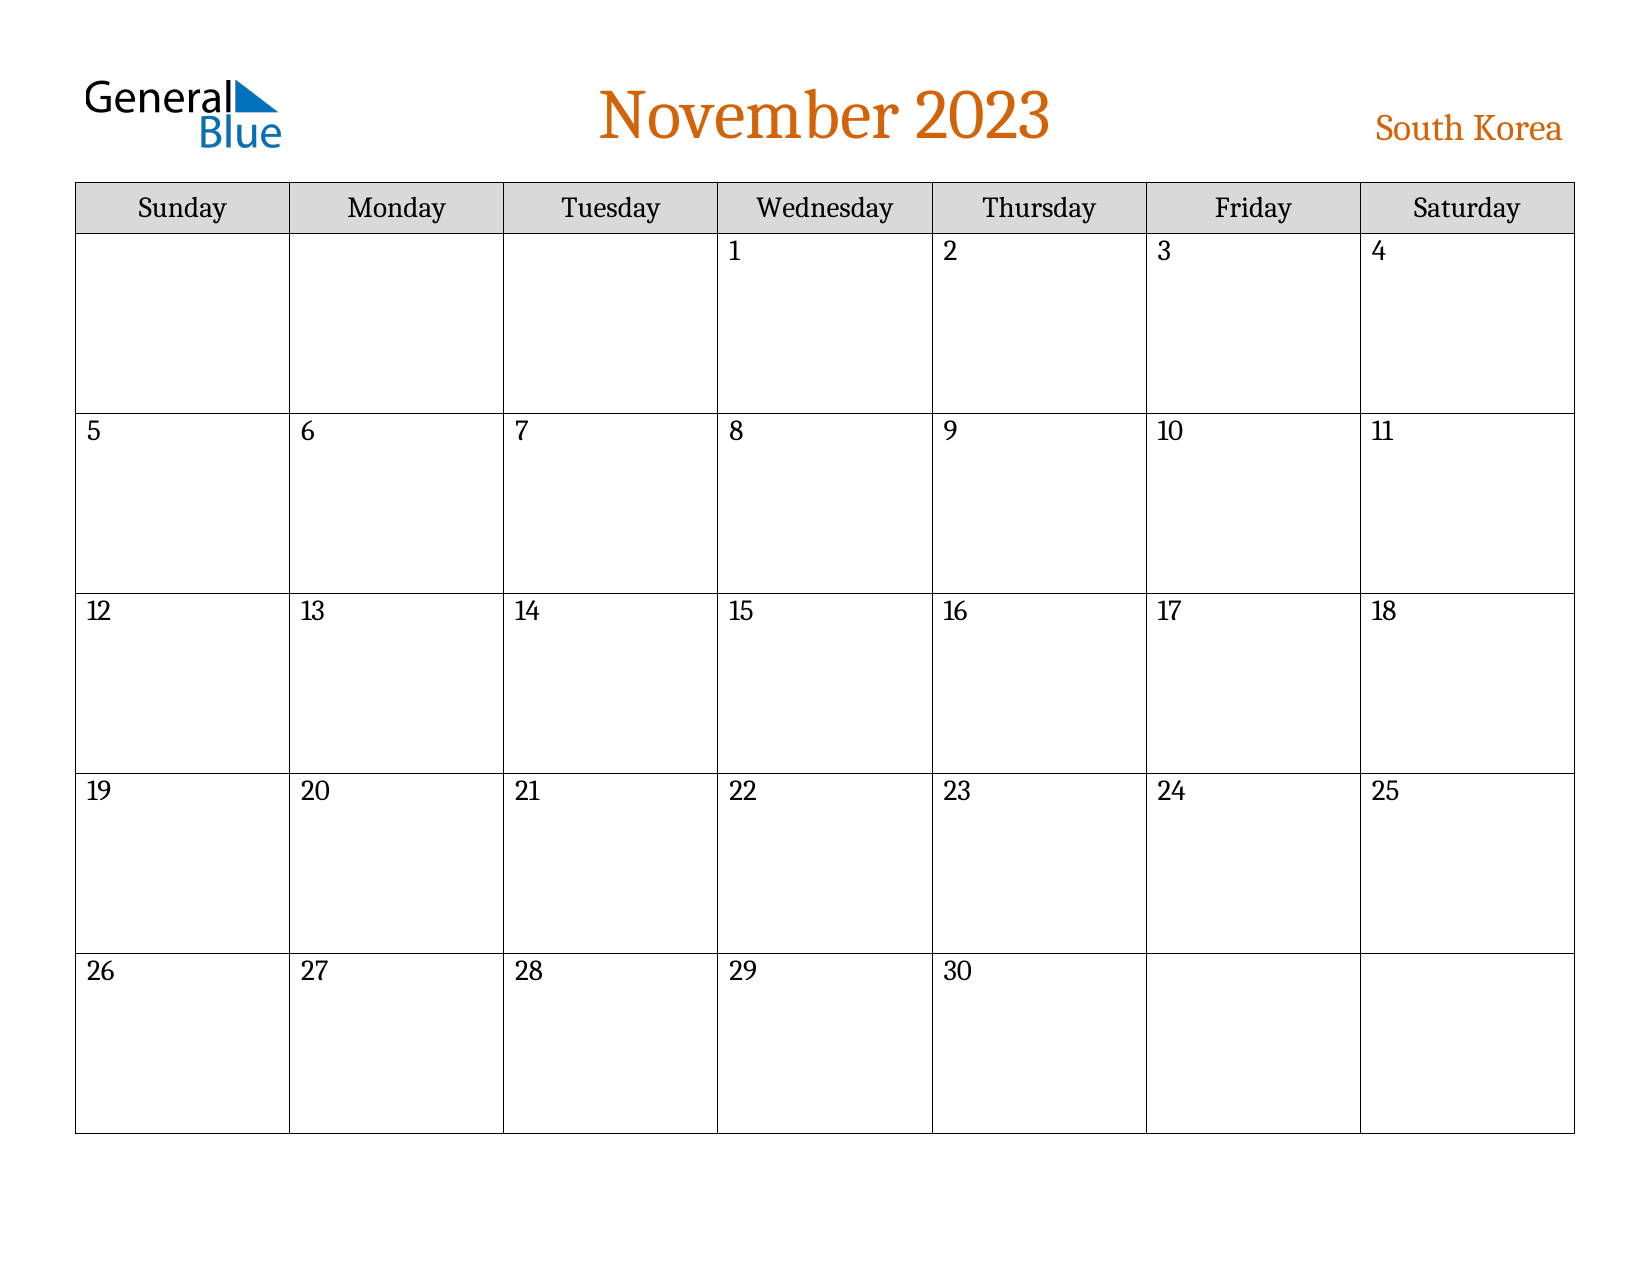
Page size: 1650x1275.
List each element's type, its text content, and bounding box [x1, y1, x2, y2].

table_cell 12 [76, 594, 289, 630]
table_cell 4 [1361, 234, 1574, 270]
table_cell [76, 450, 289, 593]
table_cell 11 [1361, 414, 1574, 450]
table_header November 2023 [504, 75, 1146, 182]
table_cell 23 [933, 774, 1146, 810]
table_cell 26 [76, 954, 289, 990]
table_cell 10 [1147, 414, 1360, 450]
table_header [76, 75, 503, 182]
table_cell [1147, 954, 1360, 990]
table_cell 28 [504, 954, 717, 990]
table_cell [76, 234, 289, 270]
table_cell [1147, 630, 1360, 773]
table_cell 5 [76, 414, 289, 450]
table_cell [718, 630, 932, 773]
table_cell 25 [1361, 774, 1574, 810]
table_cell [1147, 450, 1360, 593]
table_cell 13 [290, 594, 503, 630]
table_cell 2 [933, 234, 1146, 270]
table_cell 19 [76, 774, 289, 810]
table_cell [76, 270, 289, 413]
table_cell [504, 630, 717, 773]
table_cell [290, 234, 503, 270]
table_cell Friday [1147, 183, 1360, 233]
table_cell [504, 990, 717, 1133]
table_cell [76, 630, 289, 773]
table_header South Korea [1146, 75, 1574, 182]
table_cell 9 [933, 414, 1146, 450]
picture [86, 80, 281, 148]
table_cell [933, 450, 1146, 593]
table_cell [290, 270, 503, 413]
table_cell [290, 810, 503, 953]
table_cell [76, 990, 289, 1133]
table_cell [1361, 990, 1574, 1133]
table_cell 18 [1361, 594, 1574, 630]
table_cell Tuesday [504, 183, 717, 233]
table_cell [1361, 270, 1574, 413]
table_cell [718, 990, 932, 1133]
table_cell Sunday [76, 183, 289, 233]
table_cell Thursday [933, 183, 1146, 233]
table_cell 8 [718, 414, 932, 450]
table_cell Saturday [1361, 183, 1574, 233]
table_cell [290, 630, 503, 773]
table_cell 30 [933, 954, 1146, 990]
table_cell [933, 990, 1146, 1133]
table_cell Wednesday [718, 183, 932, 233]
table_cell [1147, 990, 1360, 1133]
table_cell [504, 234, 717, 270]
table_cell 3 [1147, 234, 1360, 270]
table_cell 29 [718, 954, 932, 990]
table_cell [504, 810, 717, 953]
table_cell [1361, 810, 1574, 953]
table_cell 14 [504, 594, 717, 630]
table_cell 22 [718, 774, 932, 810]
table_cell Monday [290, 183, 503, 233]
table_cell [290, 450, 503, 593]
table_cell [1361, 630, 1574, 773]
table_cell 6 [290, 414, 503, 450]
table_cell [718, 450, 932, 593]
table_cell [933, 810, 1146, 953]
table_cell 16 [933, 594, 1146, 630]
table_cell [1361, 954, 1574, 990]
table_cell [1147, 810, 1360, 953]
table_cell 15 [718, 594, 932, 630]
table_cell [933, 630, 1146, 773]
table_cell [933, 270, 1146, 413]
table_cell 7 [504, 414, 717, 450]
table_cell 17 [1147, 594, 1360, 630]
table_cell 1 [718, 234, 932, 270]
table_cell [76, 810, 289, 953]
table_cell 21 [504, 774, 717, 810]
table_cell 27 [290, 954, 503, 990]
table_cell [1361, 450, 1574, 593]
table_cell [718, 270, 932, 413]
table_cell 20 [290, 774, 503, 810]
table_cell [718, 810, 932, 953]
table_cell [1147, 270, 1360, 413]
table_cell 24 [1147, 774, 1360, 810]
table_cell [504, 450, 717, 593]
table_cell [504, 270, 717, 413]
table_cell [290, 990, 503, 1133]
